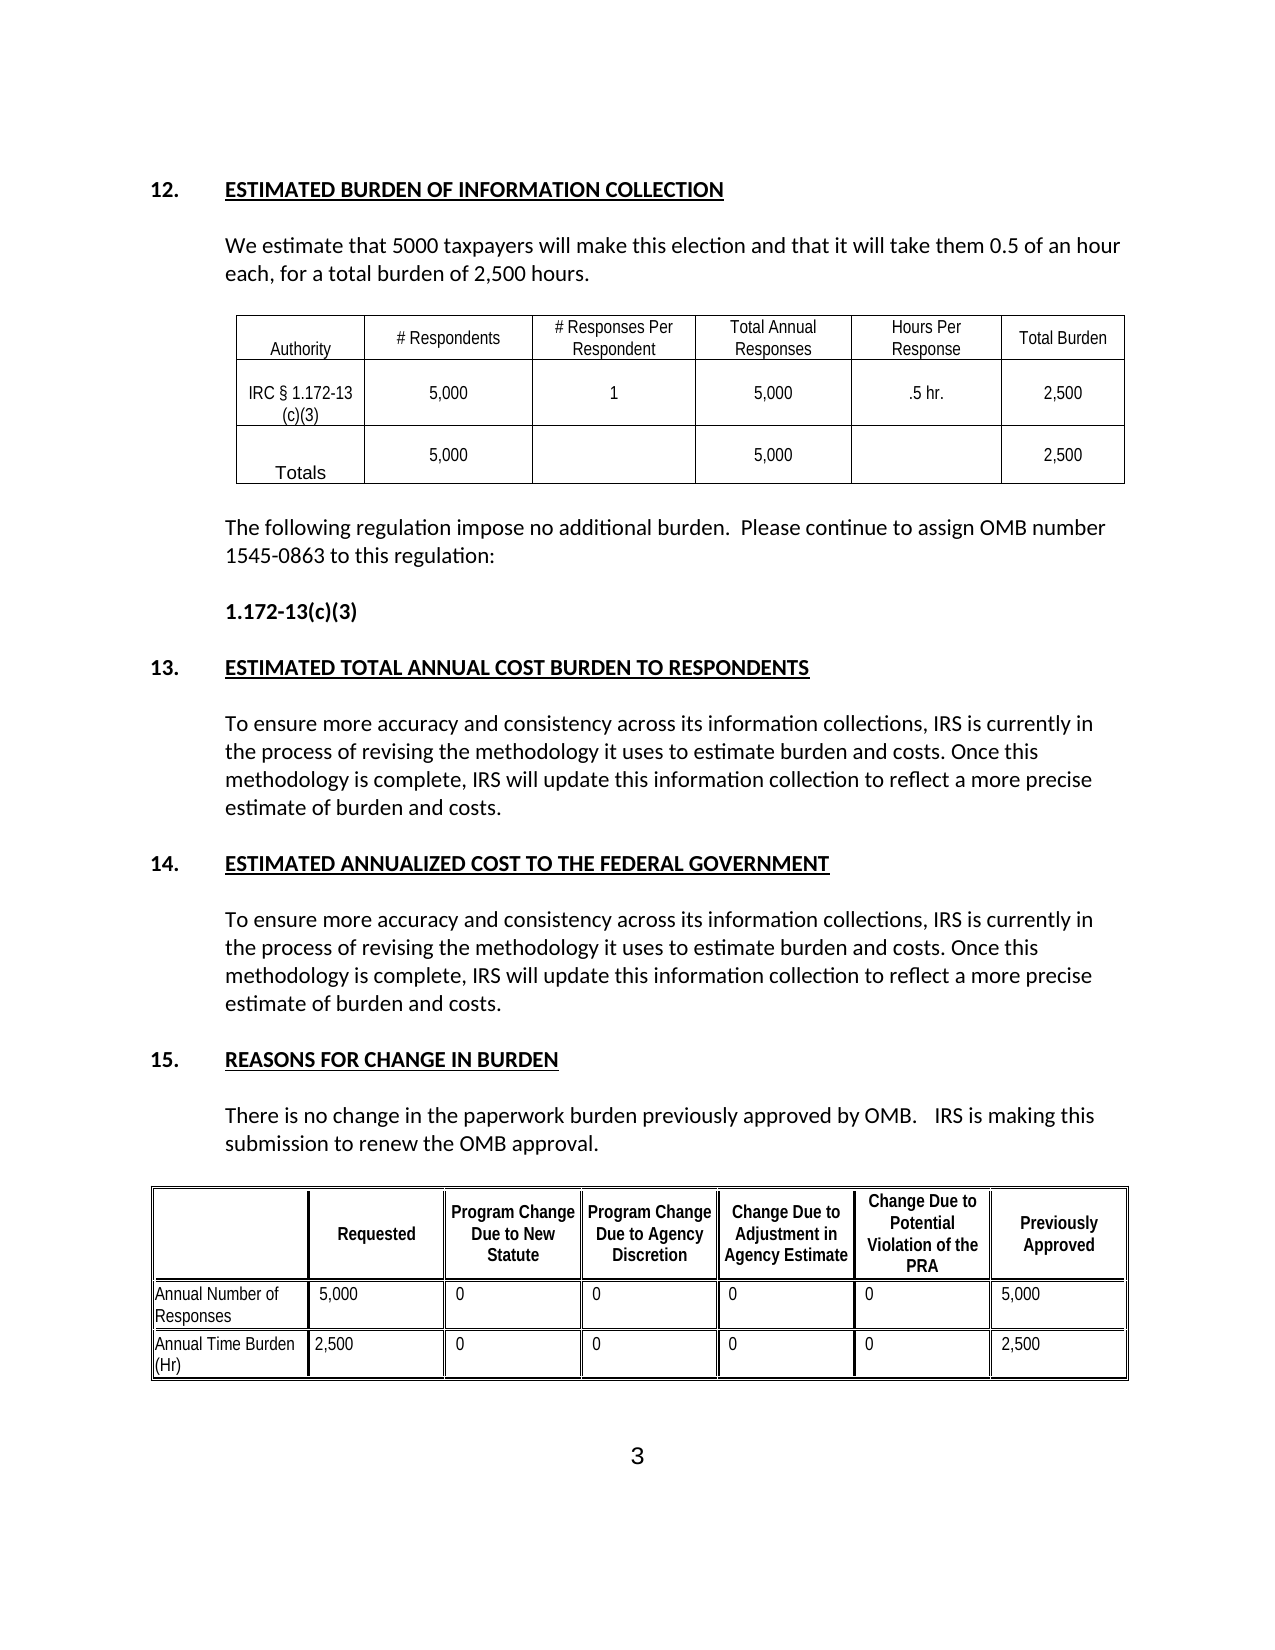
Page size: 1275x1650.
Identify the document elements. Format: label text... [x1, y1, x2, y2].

table_cell [533, 426, 695, 483]
table_header Program Change Due to Agency Discretion [581, 1187, 718, 1278]
table_cell 0 [720, 1282, 853, 1328]
text REASONS FOR CHANGE IN BURDEN [150, 1046, 1125, 1073]
table_cell 0 [856, 1282, 989, 1328]
table_cell 0 [854, 1331, 991, 1377]
table_cell IRC § 1.172-13 (c)(3) [237, 360, 364, 425]
table_cell Annual Number of Responses [154, 1278, 307, 1328]
text 1.172-13(c)(3) [225, 597, 1125, 625]
table_cell 0 [445, 1331, 581, 1377]
table_cell 0 [581, 1328, 718, 1377]
table_cell 0 [718, 1331, 854, 1377]
table_cell 5,000 [696, 426, 851, 483]
table_header Program Change Due to New Statute [445, 1189, 581, 1278]
list There is no change in the paperwork burden previously approved by OMB. IRS is making this submission to renew the OMB approval. [225, 1102, 1125, 1158]
table_cell 5,000 [696, 360, 851, 425]
table_cell 2,500 [1002, 426, 1124, 483]
table_header Total Annual Responses [696, 316, 851, 359]
table_cell 0 [583, 1282, 716, 1328]
table_cell .5 hr. [852, 360, 1001, 425]
table_header # Respondents [365, 316, 532, 359]
table_cell [852, 426, 1001, 483]
table_header Authority [237, 316, 364, 359]
list ESTIMATED BURDEN OF INFORMATION COLLECTION [150, 175, 1125, 203]
table_cell 5,000 [992, 1278, 1126, 1328]
table_header Change Due to Adjustment in Agency Estimate [718, 1189, 854, 1278]
table_header [154, 1189, 308, 1278]
text 14. ESTIMATED ANNUALIZED COST TO THE FEDERAL GOVERNMENT [150, 849, 1125, 877]
text We estimate that 5000 taxpayers will make this election and that it will take them 0.5 of an hour each, for a total burden of 2,500 hours. [225, 231, 1125, 287]
table_cell 5,000 [310, 1282, 443, 1328]
table_cell 2,500 [308, 1331, 445, 1377]
table_cell 5,000 [365, 426, 532, 483]
table_cell Annual Time Burden (Hr) [152, 1328, 308, 1377]
table_header Requested [308, 1189, 445, 1278]
text The following regulation impose no additional burden. Please continue to assign OMB number 1545-0863 to this regulation: [225, 513, 1125, 569]
table_cell 0 [446, 1282, 580, 1328]
table_cell 2,500 [991, 1328, 1127, 1377]
list ESTIMATED TOTAL ANNUAL COST BURDEN TO RESPONDENTS [150, 653, 1125, 681]
table_header # Responses Per Respondent [533, 316, 695, 359]
table_header Hours Per Response [852, 316, 1001, 359]
table_header Change Due to Potential Violation of the PRA [854, 1189, 991, 1278]
table_cell Totals [237, 426, 364, 483]
table_cell 5,000 [365, 360, 532, 425]
text To ensure more accuracy and consistency across its information collections, IRS is currently in the process of revising the methodology it uses to estimate burden and costs. Once this methodology is complete, IRS will update this information collection to reflect a more precise estimate of burden and costs. [225, 905, 1125, 1017]
table_header Previously Approved [991, 1189, 1126, 1278]
table_cell 2,500 [1002, 360, 1124, 425]
text To ensure more accuracy and consistency across its information collections, IRS is currently in the process of revising the methodology it uses to estimate burden and costs. Once this methodology is complete, IRS will update this information collection to reflect a more precise estimate of burden and costs. [225, 709, 1125, 821]
table_cell 1 [533, 360, 695, 425]
table_header Total Burden [1002, 316, 1124, 359]
